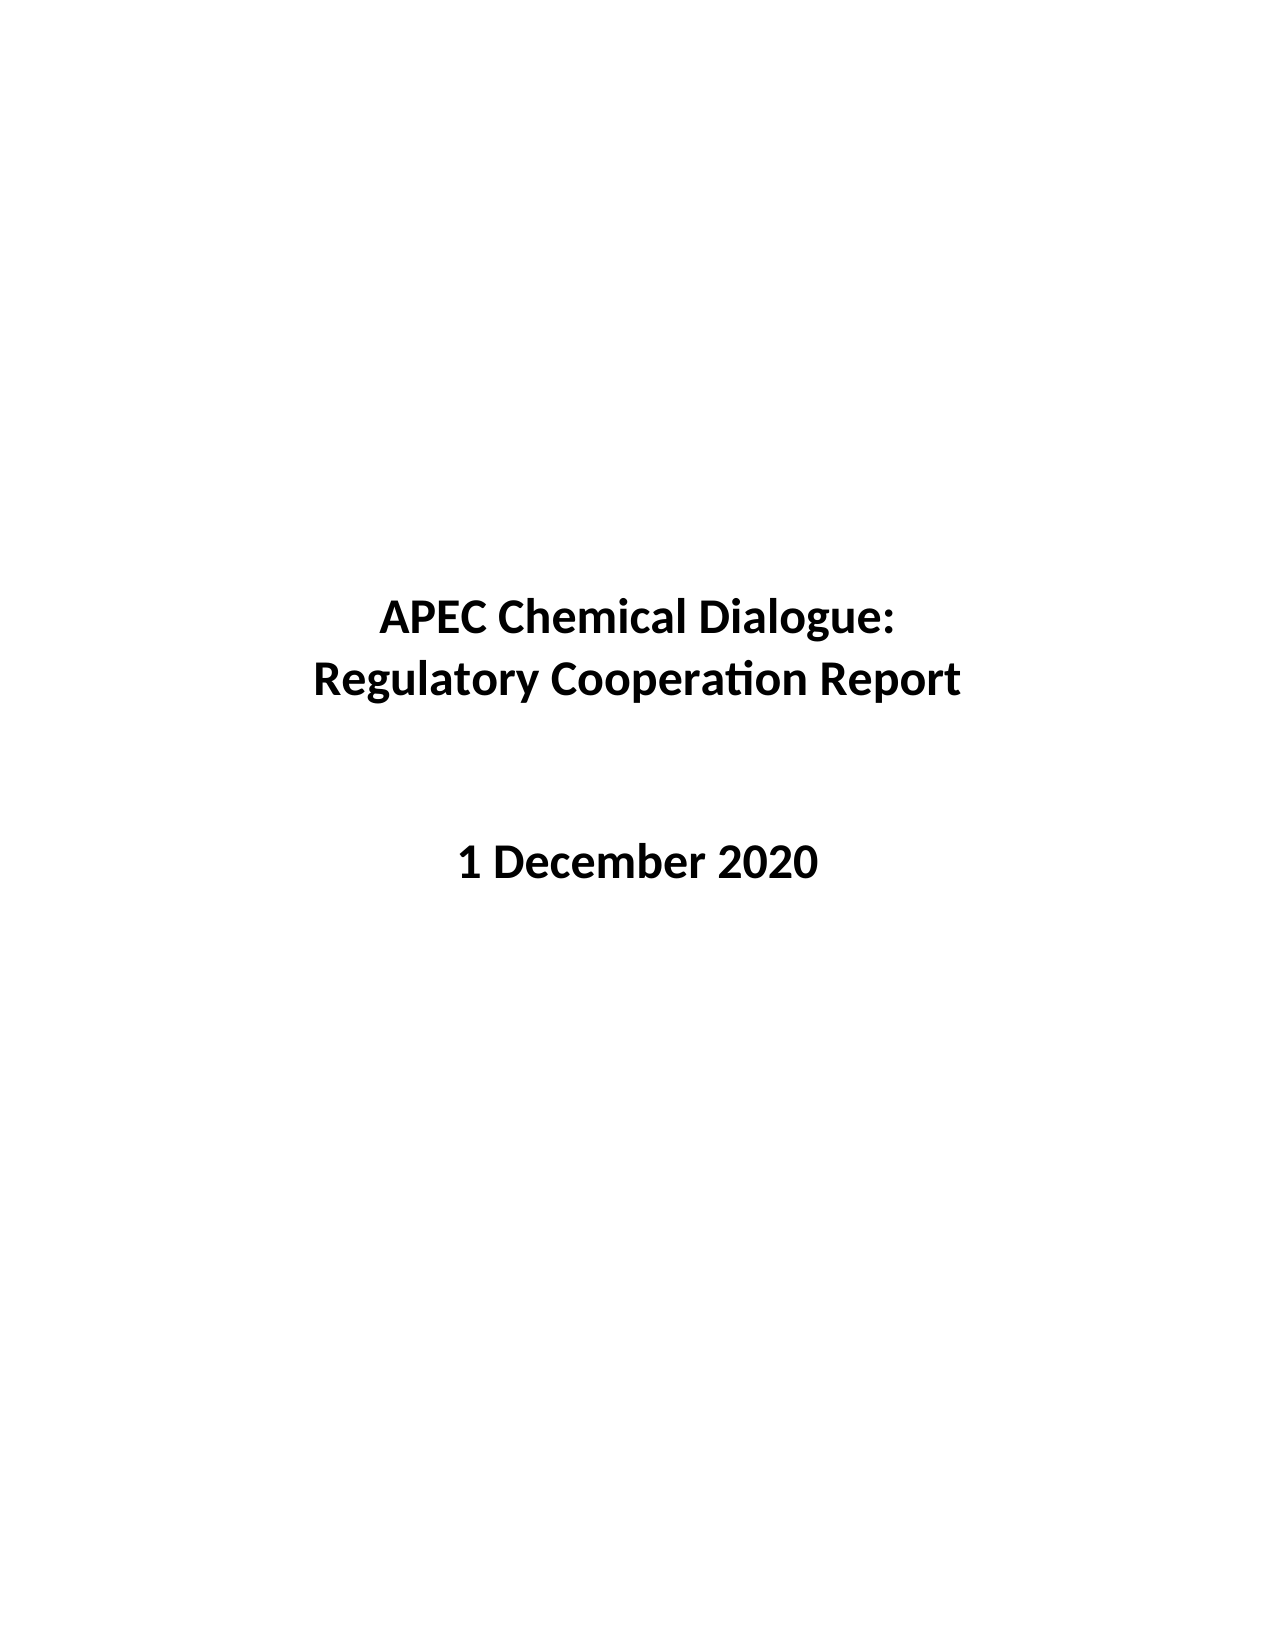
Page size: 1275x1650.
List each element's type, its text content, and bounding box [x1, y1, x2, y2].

text Regulatory Cooperation Report [150, 646, 1125, 707]
text 1 December 2020 [150, 829, 1125, 891]
text APEC Chemical Dialogue: [150, 585, 1125, 646]
